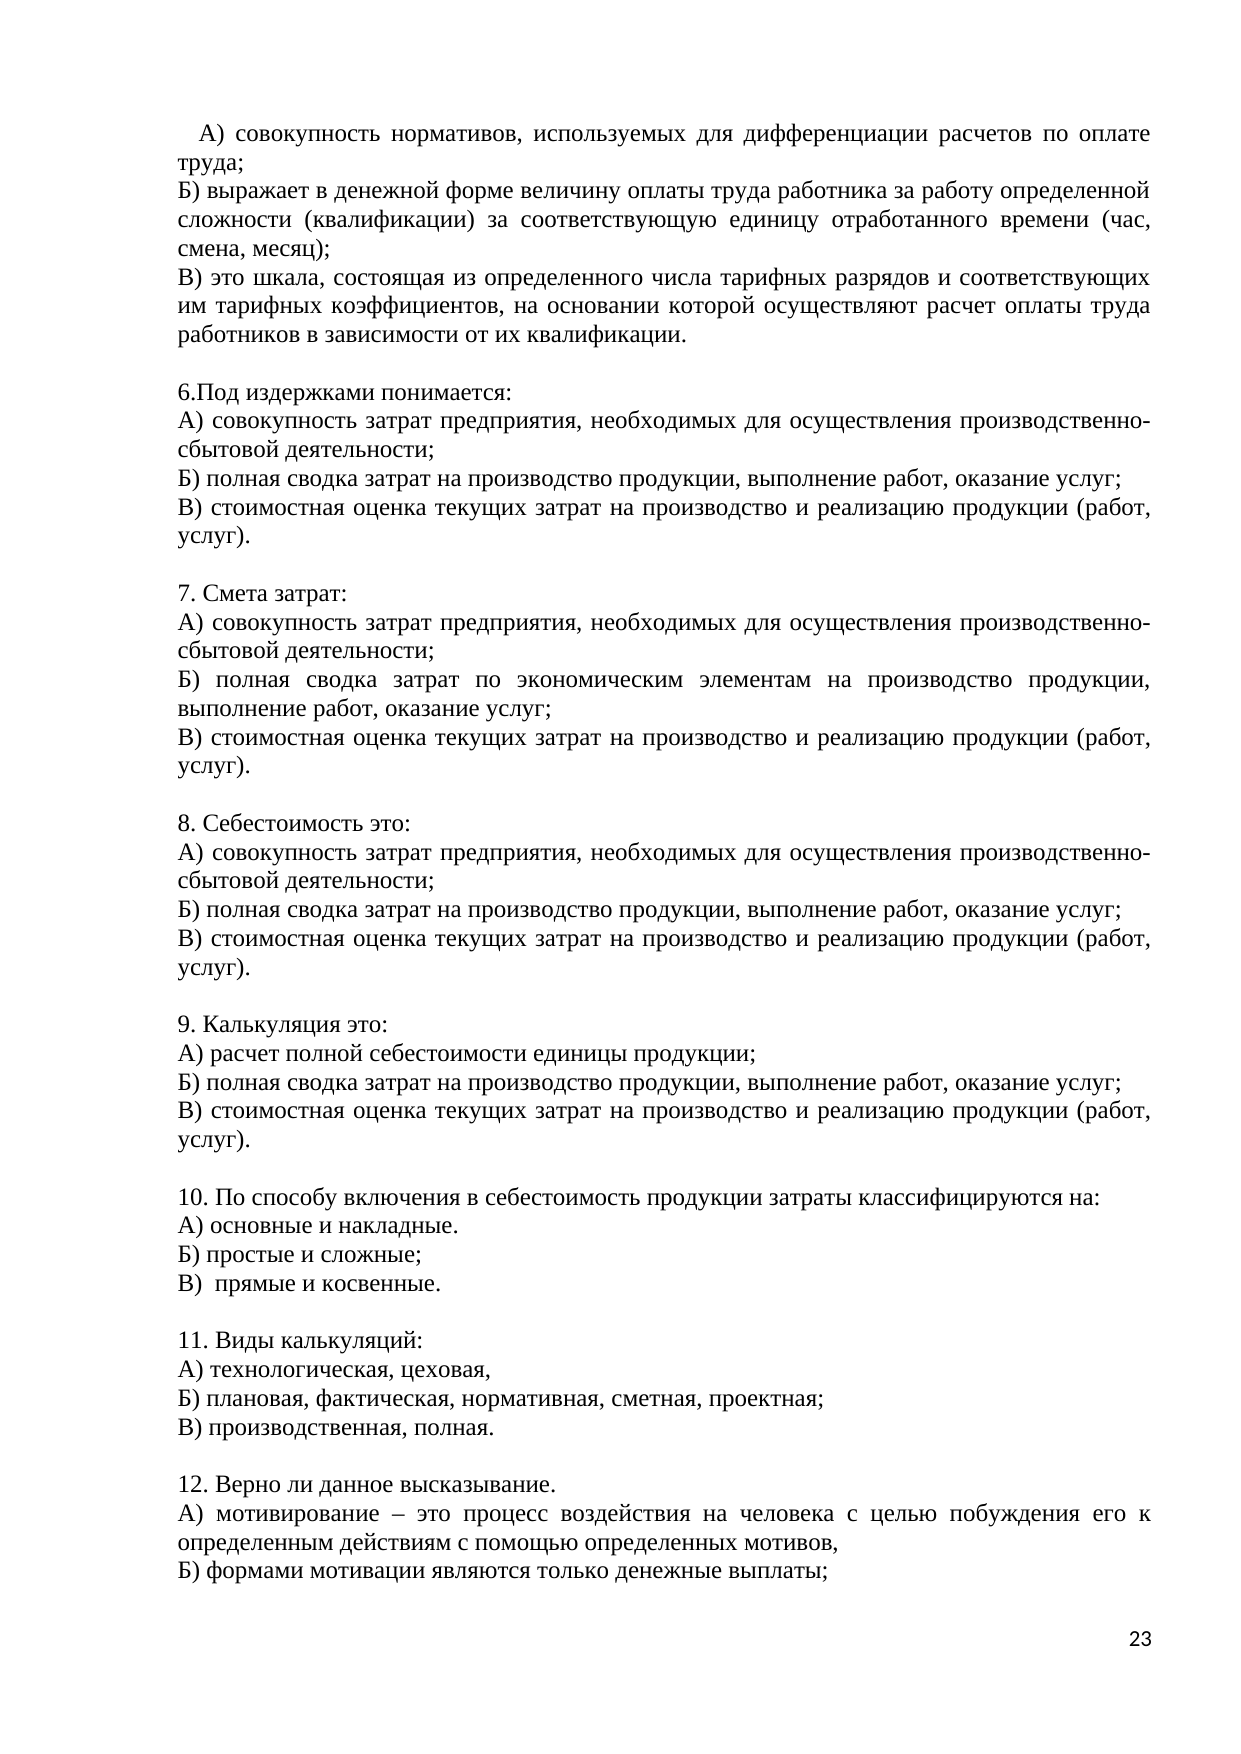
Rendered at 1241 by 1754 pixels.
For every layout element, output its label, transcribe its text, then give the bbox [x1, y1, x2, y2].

text А) расчет полной себестоимости единицы продукции; [177, 1038, 1152, 1067]
text А) технологическая, цеховая, [177, 1354, 1152, 1383]
text Б) плановая, фактическая, нормативная, сметная, проектная; [177, 1383, 1152, 1412]
text 10. По способу включения в себестоимость продукции затраты классифицируются на: [177, 1182, 1152, 1211]
text Б) полная сводка затрат на производство продукции, выполнение работ, оказание услуг; [177, 463, 1152, 492]
text 6.Под издержками понимается: [177, 377, 1152, 406]
text А) совокупность затрат предприятия, необходимых для осуществления производственно-сбытовой деятельности; [177, 607, 1152, 664]
text А) мотивирование – это процесс воздействия на человека с целью побуждения его к определенным действиям с помощью определенных мотивов, [177, 1498, 1152, 1556]
text Б) полная сводка затрат по экономическим элементам на производство продукции, выполнение работ, оказание услуг; [177, 664, 1152, 722]
text В) стоимостная оценка текущих затрат на производство и реализацию продукции (работ, услуг). [177, 722, 1152, 779]
text 8. Себестоимость это: [177, 808, 1152, 837]
list Верно ли данное высказывание. [177, 1469, 1152, 1498]
text В) стоимостная оценка текущих затрат на производство и реализацию продукции (работ, услуг). [177, 1096, 1152, 1153]
text 9. Калькуляция это: [177, 1009, 1152, 1038]
text Б) полная сводка затрат на производство продукции, выполнение работ, оказание услуг; [177, 894, 1152, 923]
text В) стоимостная оценка текущих затрат на производство и реализацию продукции (работ, услуг). [177, 923, 1152, 981]
text В) прямые и косвенные. [177, 1268, 1152, 1297]
list Виды калькуляций: [177, 1326, 1152, 1354]
text Б) полная сводка затрат на производство продукции, выполнение работ, оказание услуг; [177, 1067, 1152, 1096]
text Б) простые и сложные; [177, 1239, 1152, 1268]
text 7. Смета затрат: [177, 578, 1152, 607]
text А) основные и накладные. [177, 1211, 1152, 1239]
text А) совокупность затрат предприятия, необходимых для осуществления производственно-сбытовой деятельности; [177, 406, 1152, 463]
text Б) формами мотивации являются только денежные выплаты; [177, 1556, 1152, 1584]
text А) совокупность нормативов, используемых для дифференциации расчетов по оплате труда; [177, 118, 1152, 176]
text В) производственная, полная. [177, 1412, 1152, 1441]
text А) совокупность затрат предприятия, необходимых для осуществления производственно-сбытовой деятельности; [177, 837, 1152, 894]
text В) стоимостная оценка текущих затрат на производство и реализацию продукции (работ, услуг). [177, 492, 1152, 549]
